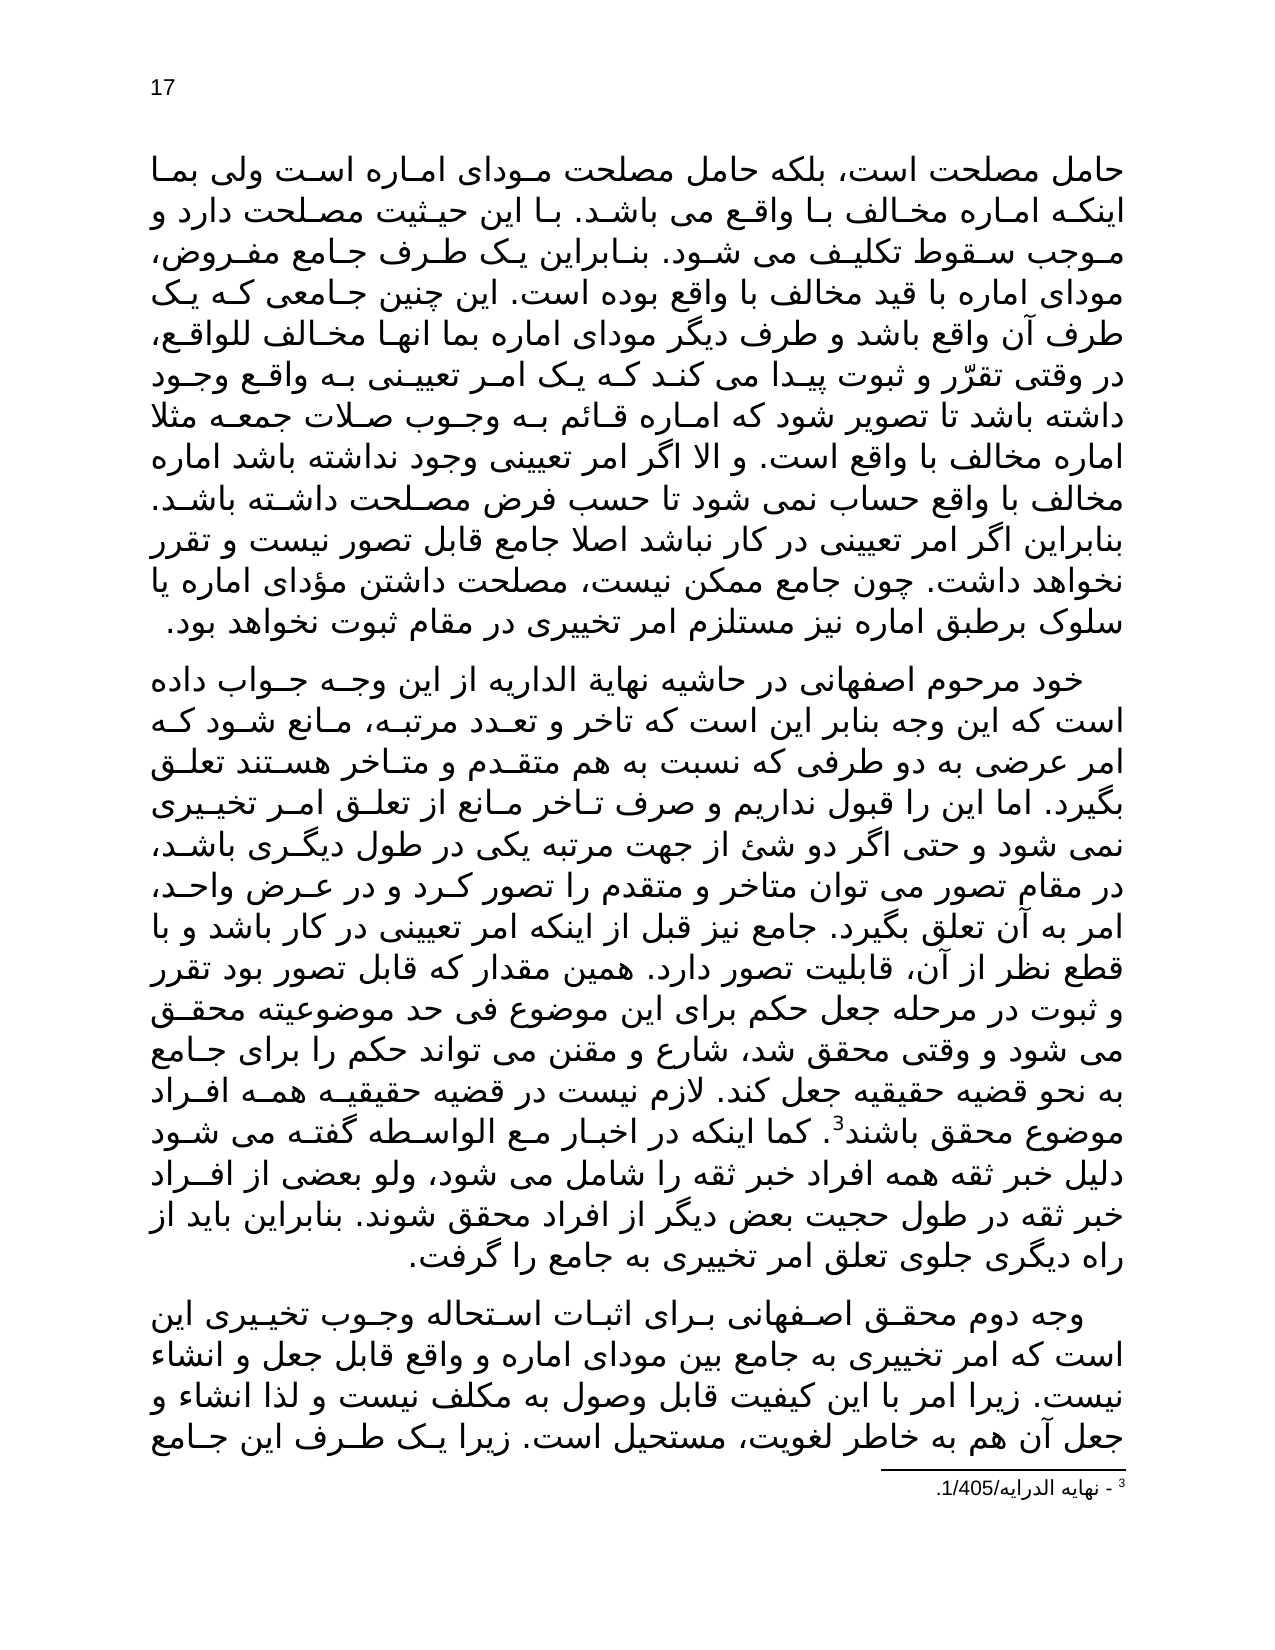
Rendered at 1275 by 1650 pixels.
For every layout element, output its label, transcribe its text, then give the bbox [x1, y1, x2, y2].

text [150, 1294, 1125, 1457]
text خود مرحوم اصفهانی در حاشیه نهایة الداریه از اين وجه جواب داده است که این وجه بنابر این است که تاخر و تعدد مرتبه، مانع شود که امر عرضی به دو طرفی که نسبت به هم متقدم و متاخر هستند تعلق بگیرد. اما این را قبول نداریم و صرف تاخر مانع از تعلق امر تخییری نمی شود و حتی اگر دو شئ از جهت مرتبه یکی در طول دیگری باشد، در مقام تصور می توان متاخر و متقدم را تصور کرد و در عرض واحد، امر به آن تعلق بگیرد. جامع نیز قبل از اینکه امر تعیینی در کار باشد و با قطع نظر از آن، قابلیت تصور دارد. همین مقدار که قابل تصور بود تقرر و ثبوت در مرحله جعل حکم برای این موضوع فی حد موضوعیته محقق می شود و وقتی محقق شد، شارع و مقنن می تواند حکم را برای جامع به نحو قضیه حقیقیه جعل کند. لازم نیست در قضیه حقیقیه همه افراد موضوع محقق باشند. کما اینکه در اخبار مع الواسطه گفته می شود دلیل خبر ثقه همه افراد خبر ثقه را شامل می شود، ولو بعضی از افراد خبر ثقه در طول حجیت بعض دیگر از افراد محقق شوند. بنابراین باید از راه دیگری جلوی تعلق امر تخییری به جامع را گرفت. [150, 660, 1125, 1275]
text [150, 150, 1125, 641]
